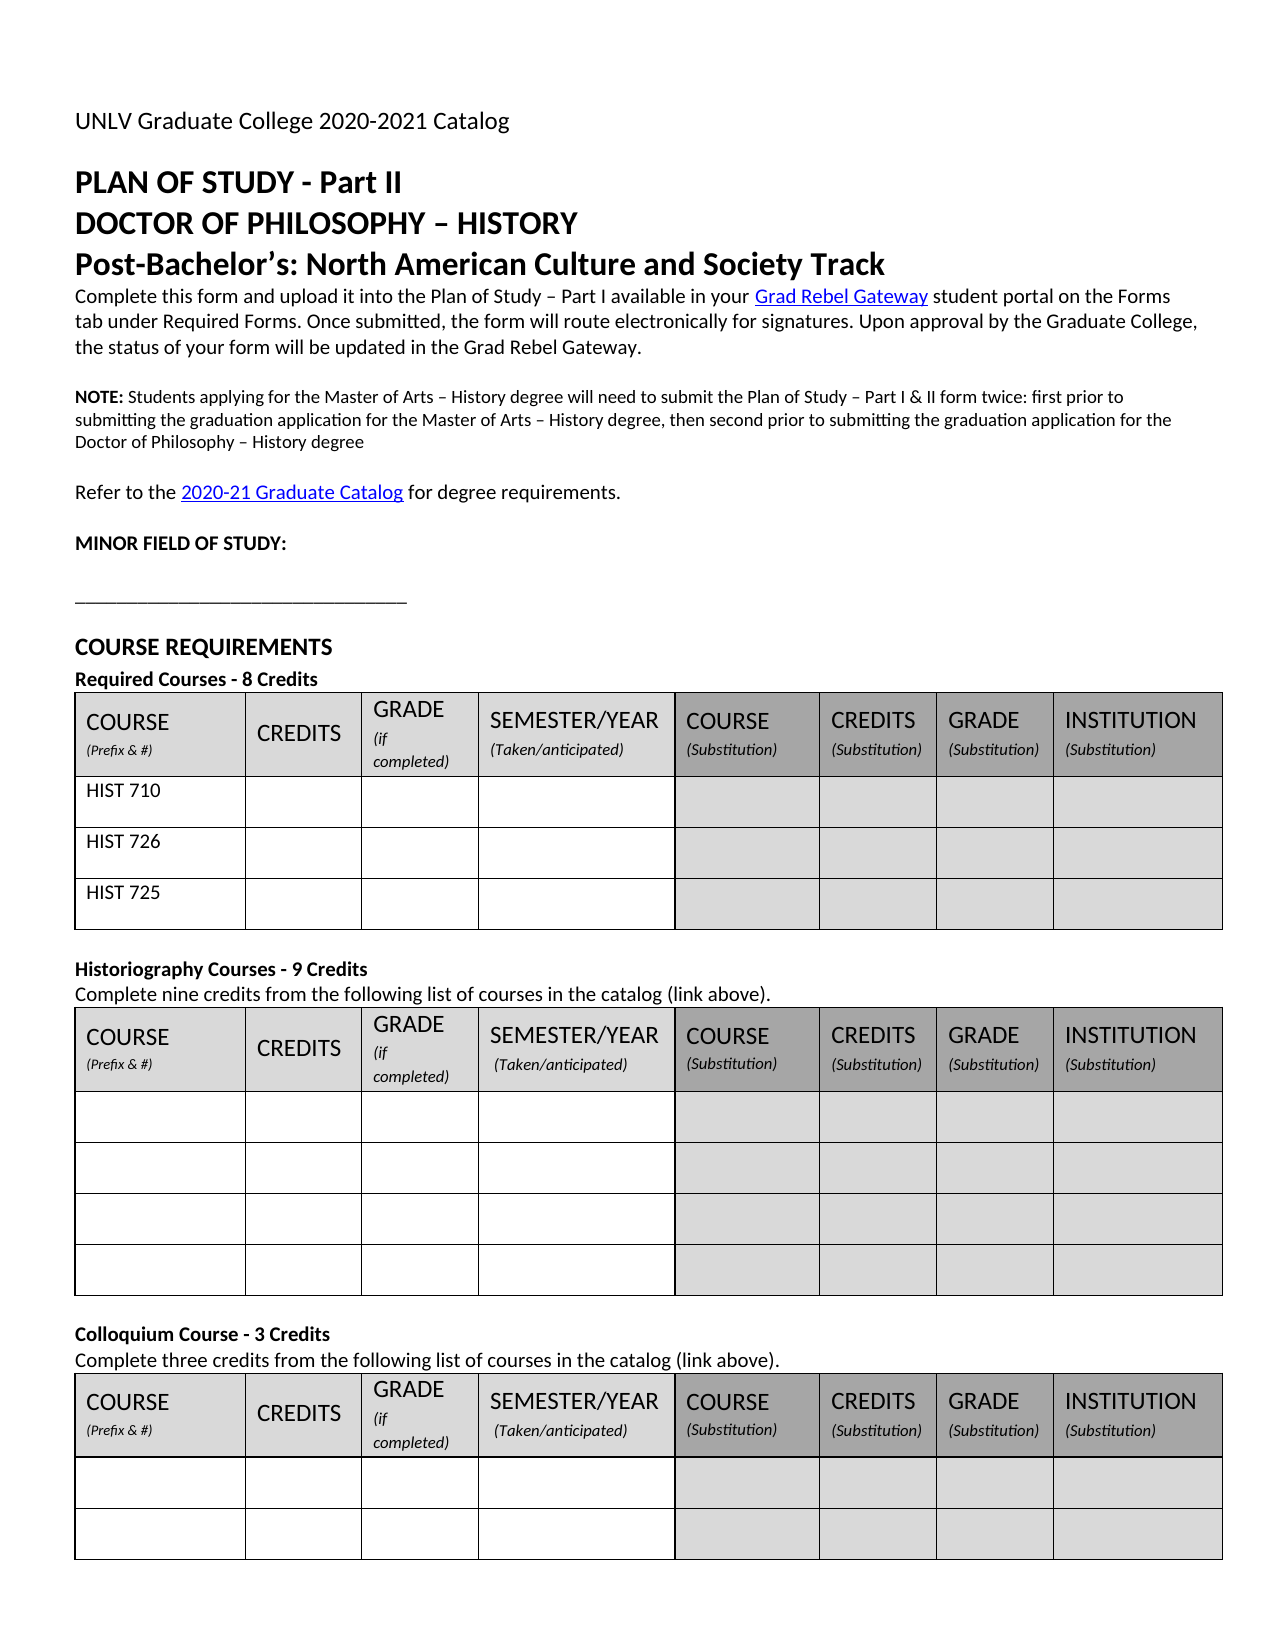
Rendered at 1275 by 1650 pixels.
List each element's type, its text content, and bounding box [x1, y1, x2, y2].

table_cell [676, 879, 819, 929]
table_cell [820, 1194, 936, 1244]
table_cell [362, 1143, 478, 1193]
table_cell [1054, 1458, 1222, 1508]
table_cell [246, 1245, 361, 1295]
table_cell [820, 1458, 936, 1508]
table_cell [246, 777, 361, 827]
table_cell [676, 1245, 819, 1295]
table_header COURSE (Substitution) [676, 1374, 819, 1456]
table_cell [362, 777, 478, 827]
table_cell [937, 879, 1053, 929]
table_cell [76, 1245, 245, 1295]
table_cell [676, 1458, 819, 1508]
table_cell [479, 777, 674, 827]
table_cell [820, 1245, 936, 1295]
table_header COURSE (Prefix & #) [76, 1008, 245, 1091]
table_cell [246, 1458, 361, 1508]
table_cell [76, 1143, 245, 1193]
table_cell [362, 1194, 478, 1244]
table_cell [362, 1509, 478, 1559]
table_cell [76, 1509, 245, 1559]
table_cell [362, 1458, 478, 1508]
table_cell [1054, 1509, 1222, 1559]
table_cell [676, 1509, 819, 1559]
text COURSE REQUIREMENTS [75, 632, 1200, 662]
table_cell [1054, 777, 1222, 827]
table_cell [246, 1509, 361, 1559]
table_header CREDITS (Substitution) [820, 1008, 936, 1091]
table_cell [479, 1245, 674, 1295]
table_cell [479, 1509, 674, 1559]
table_cell [76, 1092, 245, 1142]
table_cell [676, 828, 819, 878]
table_cell [937, 1194, 1053, 1244]
table_cell [1054, 828, 1222, 878]
table_header INSTITUTION (Substitution) [1054, 1374, 1222, 1456]
table_header GRADE (if completed) [362, 693, 478, 776]
table_cell [937, 1143, 1053, 1193]
text Complete three credits from the following list of courses in the catalog (link above). [75, 1347, 1200, 1372]
table_cell [479, 1143, 674, 1193]
text Complete nine credits from the following list of courses in the catalog (link above). [75, 981, 1200, 1007]
table_cell [820, 1509, 936, 1559]
table_cell [1054, 1092, 1222, 1142]
text MINOR FIELD OF STUDY: [75, 530, 1200, 555]
table_header CREDITS [246, 1374, 361, 1456]
table_cell [362, 1092, 478, 1142]
table_cell [820, 879, 936, 929]
table_cell [246, 1092, 361, 1142]
table_cell [479, 828, 674, 878]
table_header INSTITUTION (Substitution) [1054, 1008, 1222, 1091]
table_cell [479, 1092, 674, 1142]
table_header COURSE (Prefix & #) [76, 1374, 245, 1456]
text Refer to the 2020-21 Graduate Catalog for degree requirements. [75, 479, 1200, 504]
table_cell [1054, 1194, 1222, 1244]
table_cell [676, 1092, 819, 1142]
table_cell [937, 777, 1053, 827]
table_header GRADE (if completed) [362, 1008, 478, 1091]
table_cell [76, 1458, 245, 1508]
text Post-Bachelor’s: North American Culture and Society Track [75, 242, 1200, 283]
table_cell [362, 879, 478, 929]
table_header GRADE (Substitution) [937, 693, 1053, 776]
table_cell [820, 1143, 936, 1193]
table_cell [1054, 879, 1222, 929]
table_header SEMESTER/YEAR (Taken/anticipated) [479, 1374, 674, 1456]
table_cell [479, 1194, 674, 1244]
table_header SEMESTER/YEAR (Taken/anticipated) [479, 693, 674, 776]
text Colloquium Course - 3 Credits [75, 1322, 1200, 1347]
text PLAN OF STUDY - Part II [75, 161, 1200, 202]
table_cell [676, 777, 819, 827]
table_cell [820, 1092, 936, 1142]
table_cell [246, 828, 361, 878]
table_header GRADE (Substitution) [937, 1374, 1053, 1456]
table_cell [246, 1143, 361, 1193]
table_cell HIST 725 [76, 879, 245, 929]
table_cell [362, 1245, 478, 1295]
table_cell [937, 828, 1053, 878]
text Complete this form and upload it into the Plan of Study – Part I available in your Grad Rebel Gateway student portal on the Forms tab under Required Forms. Once submitted, the form will route electronically for signatures. Upon approval by the Graduate College, the status of your form will be updated in the Grad Rebel Gateway. [75, 283, 1200, 359]
table_cell [1054, 1143, 1222, 1193]
table_cell [676, 1143, 819, 1193]
table_header INSTITUTION (Substitution) [1054, 693, 1222, 776]
table_header GRADE (Substitution) [937, 1008, 1053, 1091]
table_cell [246, 1194, 361, 1244]
table_cell [937, 1458, 1053, 1508]
table_cell [246, 879, 361, 929]
text ________________________________ [75, 581, 1200, 606]
table_header CREDITS [246, 693, 361, 776]
table_cell [479, 879, 674, 929]
text UNLV Graduate College 2020-2021 Catalog [75, 105, 1200, 136]
table_header COURSE (Substitution) [676, 1008, 819, 1091]
table_cell [820, 828, 936, 878]
table_cell [937, 1509, 1053, 1559]
text NOTE: Students applying for the Master of Arts – History degree will need to submit the Plan of Study – Part I & II form twice: first prior to submitting the graduation application for the Master of Arts – History degree, then second prior to submitting the graduation application for the Doctor of Philosophy – History degree [75, 385, 1200, 454]
table_header CREDITS [246, 1008, 361, 1091]
table_header CREDITS (Substitution) [820, 1374, 936, 1456]
table_cell [676, 1194, 819, 1244]
text Required Courses - 8 Credits [75, 667, 1200, 692]
table_cell [479, 1458, 674, 1508]
table_cell [1054, 1245, 1222, 1295]
table_cell [76, 1194, 245, 1244]
text Historiography Courses - 9 Credits [75, 956, 1200, 981]
text DOCTOR OF PHILOSOPHY – HISTORY [75, 202, 1200, 242]
table_cell HIST 726 [76, 828, 245, 878]
table_cell [937, 1092, 1053, 1142]
table_header CREDITS (Substitution) [820, 693, 936, 776]
table_cell HIST 710 [76, 777, 245, 827]
table_header COURSE (Prefix & #) [76, 693, 245, 776]
table_header SEMESTER/YEAR (Taken/anticipated) [479, 1008, 674, 1091]
table_header COURSE (Substitution) [676, 693, 819, 776]
table_cell [937, 1245, 1053, 1295]
table_header GRADE (if completed) [362, 1374, 478, 1456]
table_cell [820, 777, 936, 827]
table_cell [362, 828, 478, 878]
